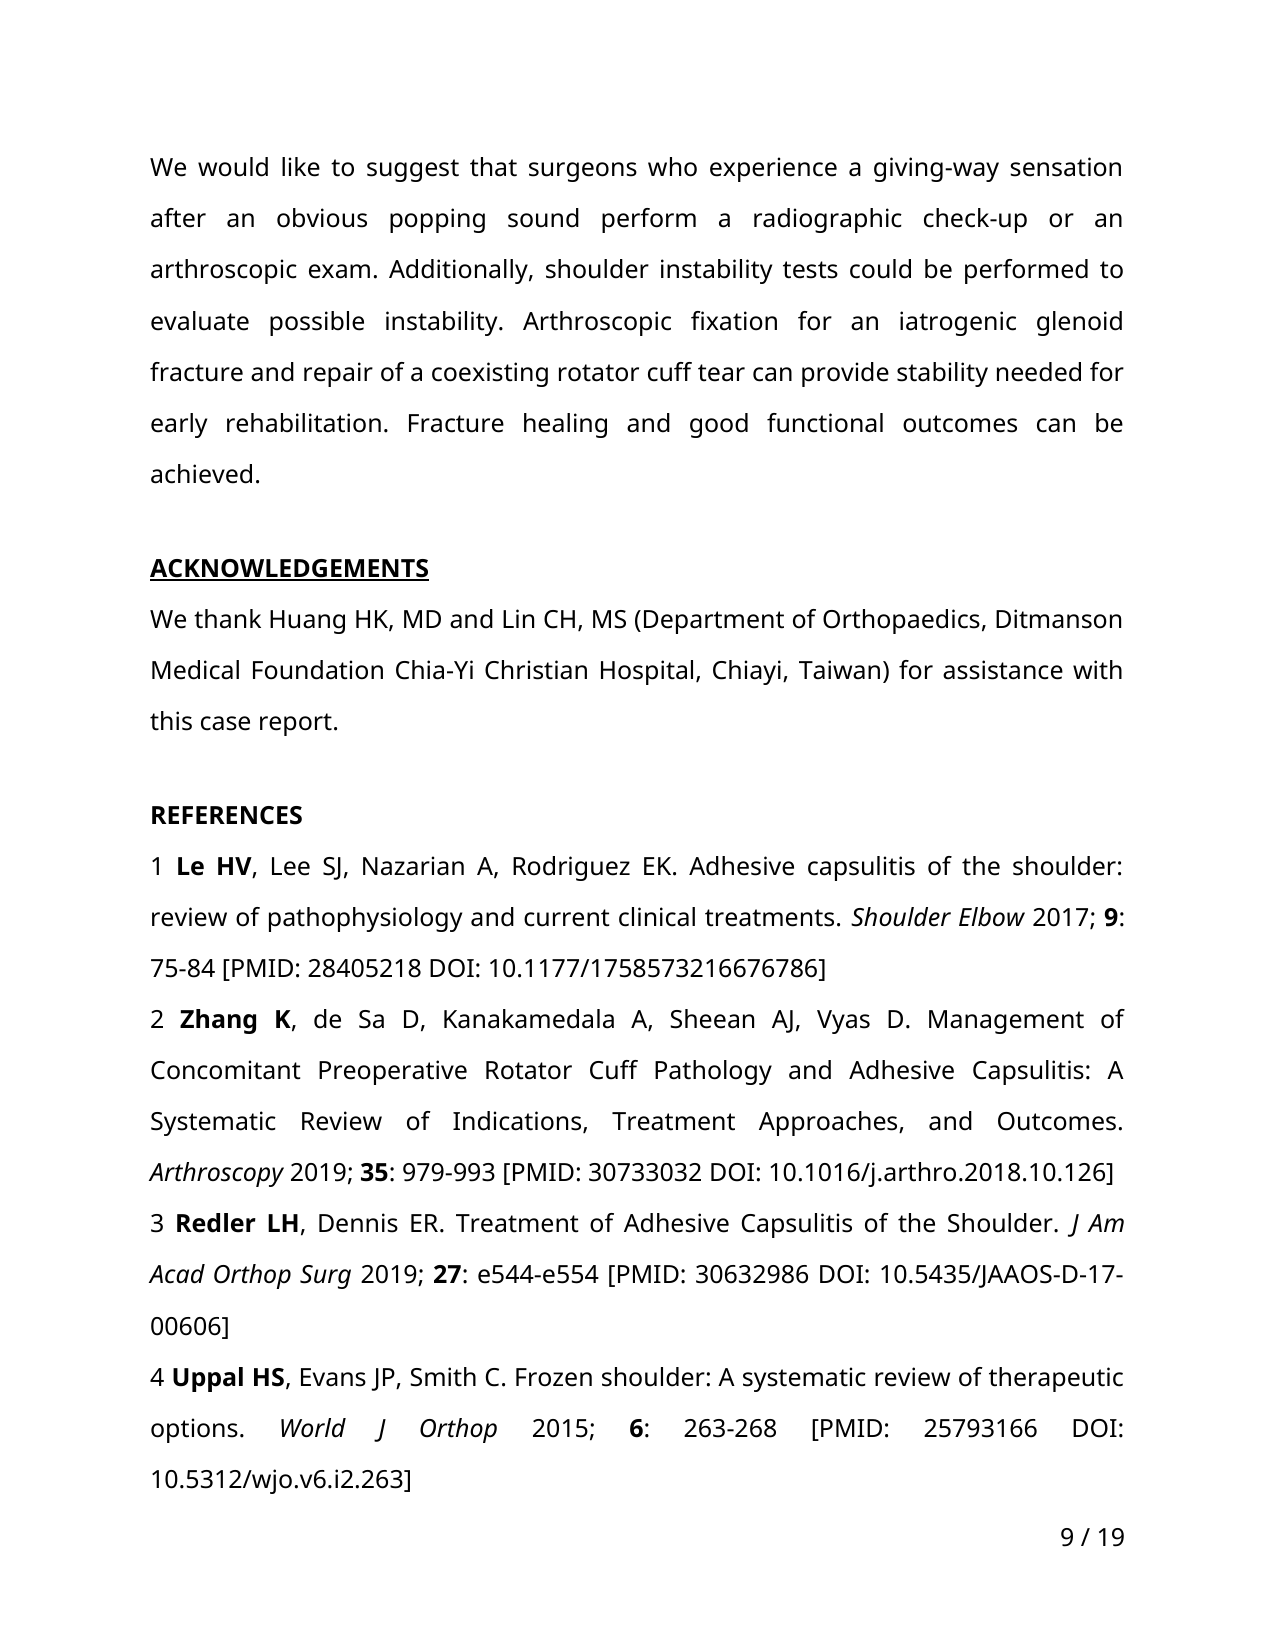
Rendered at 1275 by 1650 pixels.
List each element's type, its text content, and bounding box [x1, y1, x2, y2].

text 3 Redler LH, Dennis ER. Treatment of Adhesive Capsulitis of the Shoulder. J Am Acad Orthop Surg 2019; 27: e544-e554 [PMID: 30632986 DOI: 10.5435/JAAOS-D-17-00606] [150, 1206, 1125, 1342]
text We thank Huang HK, MD and Lin CH, MS (Department of Orthopaedics, Ditmanson Medical Foundation Chia-Yi Christian Hospital, Chiayi, Taiwan) for assistance with this case report. [150, 601, 1125, 738]
text We would like to suggest that surgeons who experience a giving-way sensation after an obvious popping sound perform a radiographic check-up or an arthroscopic exam. Additionally, shoulder instability tests could be performed to evaluate possible instability. Arthroscopic fixation for an iatrogenic glenoid fracture and repair of a coexisting rotator cuff tear can provide stability needed for early rehabilitation. Fracture healing and good functional outcomes can be achieved. [150, 150, 1125, 490]
text REFERENCES [150, 798, 1125, 832]
text 1 Le HV, Lee SJ, Nazarian A, Rodriguez EK. Adhesive capsulitis of the shoulder: review of pathophysiology and current clinical treatments. Shoulder Elbow 2017; 9: 75-84 [PMID: 28405218 DOI: 10.1177/1758573216676786] [150, 849, 1125, 985]
text 4 Uppal HS, Evans JP, Smith C. Frozen shoulder: A systematic review of therapeutic options. World J Orthop 2015; 6: 263-268 [PMID: 25793166 DOI: 10.5312/wjo.v6.i2.263] [150, 1359, 1125, 1495]
text ACKNOWLEDGEMENTS [150, 550, 1125, 584]
text 2 Zhang K, de Sa D, Kanakamedala A, Sheean AJ, Vyas D. Management of Concomitant Preoperative Rotator Cuff Pathology and Adhesive Capsulitis: A Systematic Review of Indications, Treatment Approaches, and Outcomes. Arthroscopy 2019; 35: 979-993 [PMID: 30733032 DOI: 10.1016/j.arthro.2018.10.126] [150, 1002, 1125, 1189]
